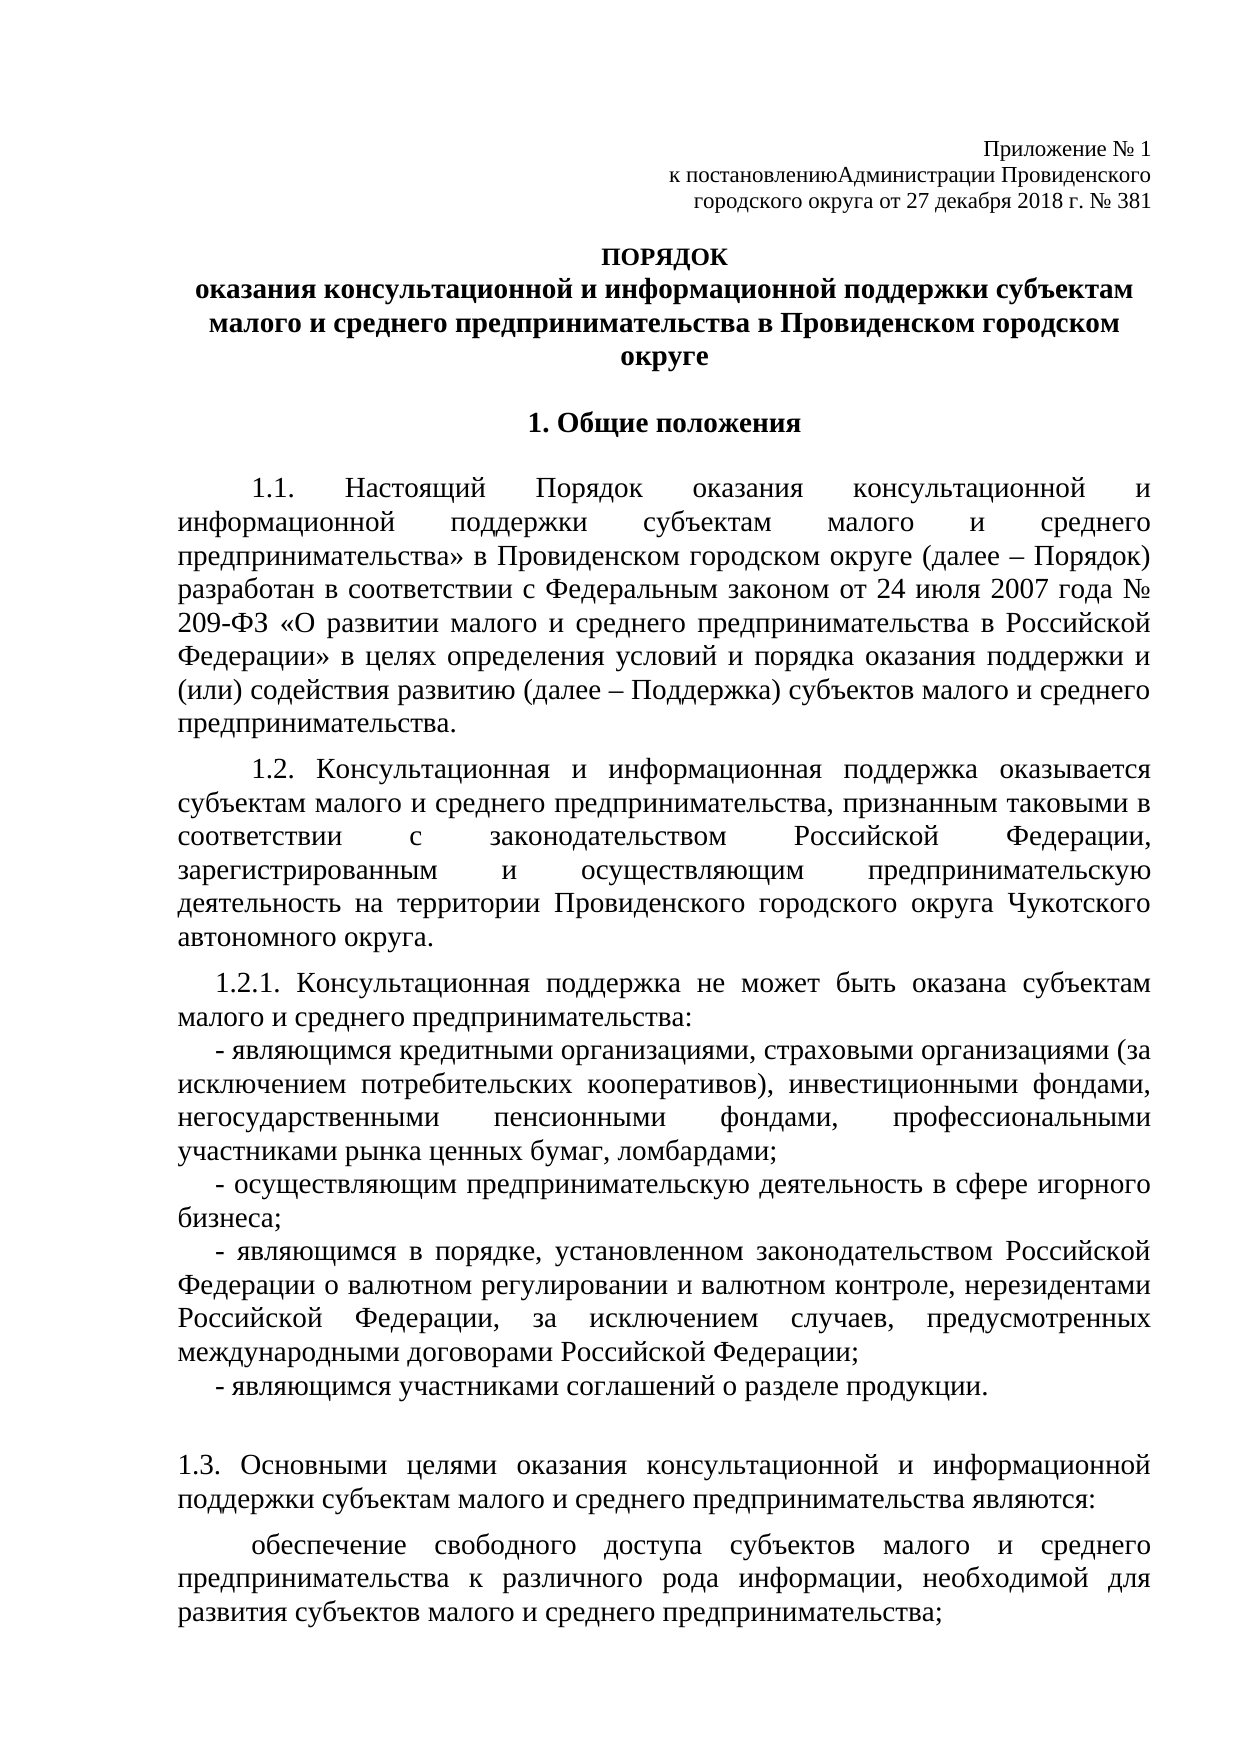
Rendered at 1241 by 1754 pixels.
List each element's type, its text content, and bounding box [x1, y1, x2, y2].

text - являющимся участниками соглашений о разделе продукции. [177, 1368, 1152, 1401]
text ПОРЯДОК [177, 242, 1152, 271]
text обеспечение свободного доступа субъектов малого и среднего предпринимательства к различного рода информации, необходимой для развития субъектов малого и среднего предпринимательства; [177, 1527, 1152, 1627]
text оказания консультационной и информационной поддержки субъектам малого и среднего предпринимательства в Провиденском городском округе [177, 271, 1152, 372]
text 1.2.1. Консультационная поддержка не может быть оказана субъектам малого и среднего предпринимательства: [177, 965, 1152, 1032]
text 1.1. Настоящий Порядок оказания консультационной и информационной поддержки субъектам малого и среднего предпринимательства» в Провиденском городском округе (далее – Порядок) разработан в соответствии с Федеральным законом от 24 июля 2007 года № 209-ФЗ «О развитии малого и среднего предпринимательства в Российской Федерации» в целях определения условий и порядка оказания поддержки и (или) содействия развитию (далее – Поддержка) субъектов малого и среднего предпринимательства. [177, 471, 1152, 739]
text Приложение № 1 [177, 134, 1152, 161]
text 1. Общие положения [177, 405, 1152, 439]
text городского округа от 27 декабря 2018 г. № 381 [177, 187, 1152, 214]
text к постановлениюАдминистрации Провиденского [177, 161, 1152, 187]
text - являющимся кредитными организациями, страховыми организациями (за исключением потребительских кооперативов), инвестиционными фондами, негосударственными пенсионными фондами, профессиональными участниками рынка ценных бумаг, ломбардами; [177, 1032, 1152, 1166]
text 1.3. Основными целями оказания консультационной и информационной поддержки субъектам малого и среднего предпринимательства являются: [177, 1447, 1152, 1514]
text 1.2. Консультационная и информационная поддержка оказывается субъектам малого и среднего предпринимательства, признанным таковыми в соответствии с законодательством Российской Федерации, зарегистрированным и осуществляющим предпринимательскую деятельность на территории Провиденского городского округа Чукотского автономного округа. [177, 751, 1152, 953]
text - являющимся в порядке, установленном законодательством Российской Федерации о валютном регулировании и валютном контроле, нерезидентами Российской Федерации, за исключением случаев, предусмотренных международными договорами Российской Федерации; [177, 1233, 1152, 1368]
text - осуществляющим предпринимательскую деятельность в сфере игорного бизнеса; [177, 1166, 1152, 1233]
